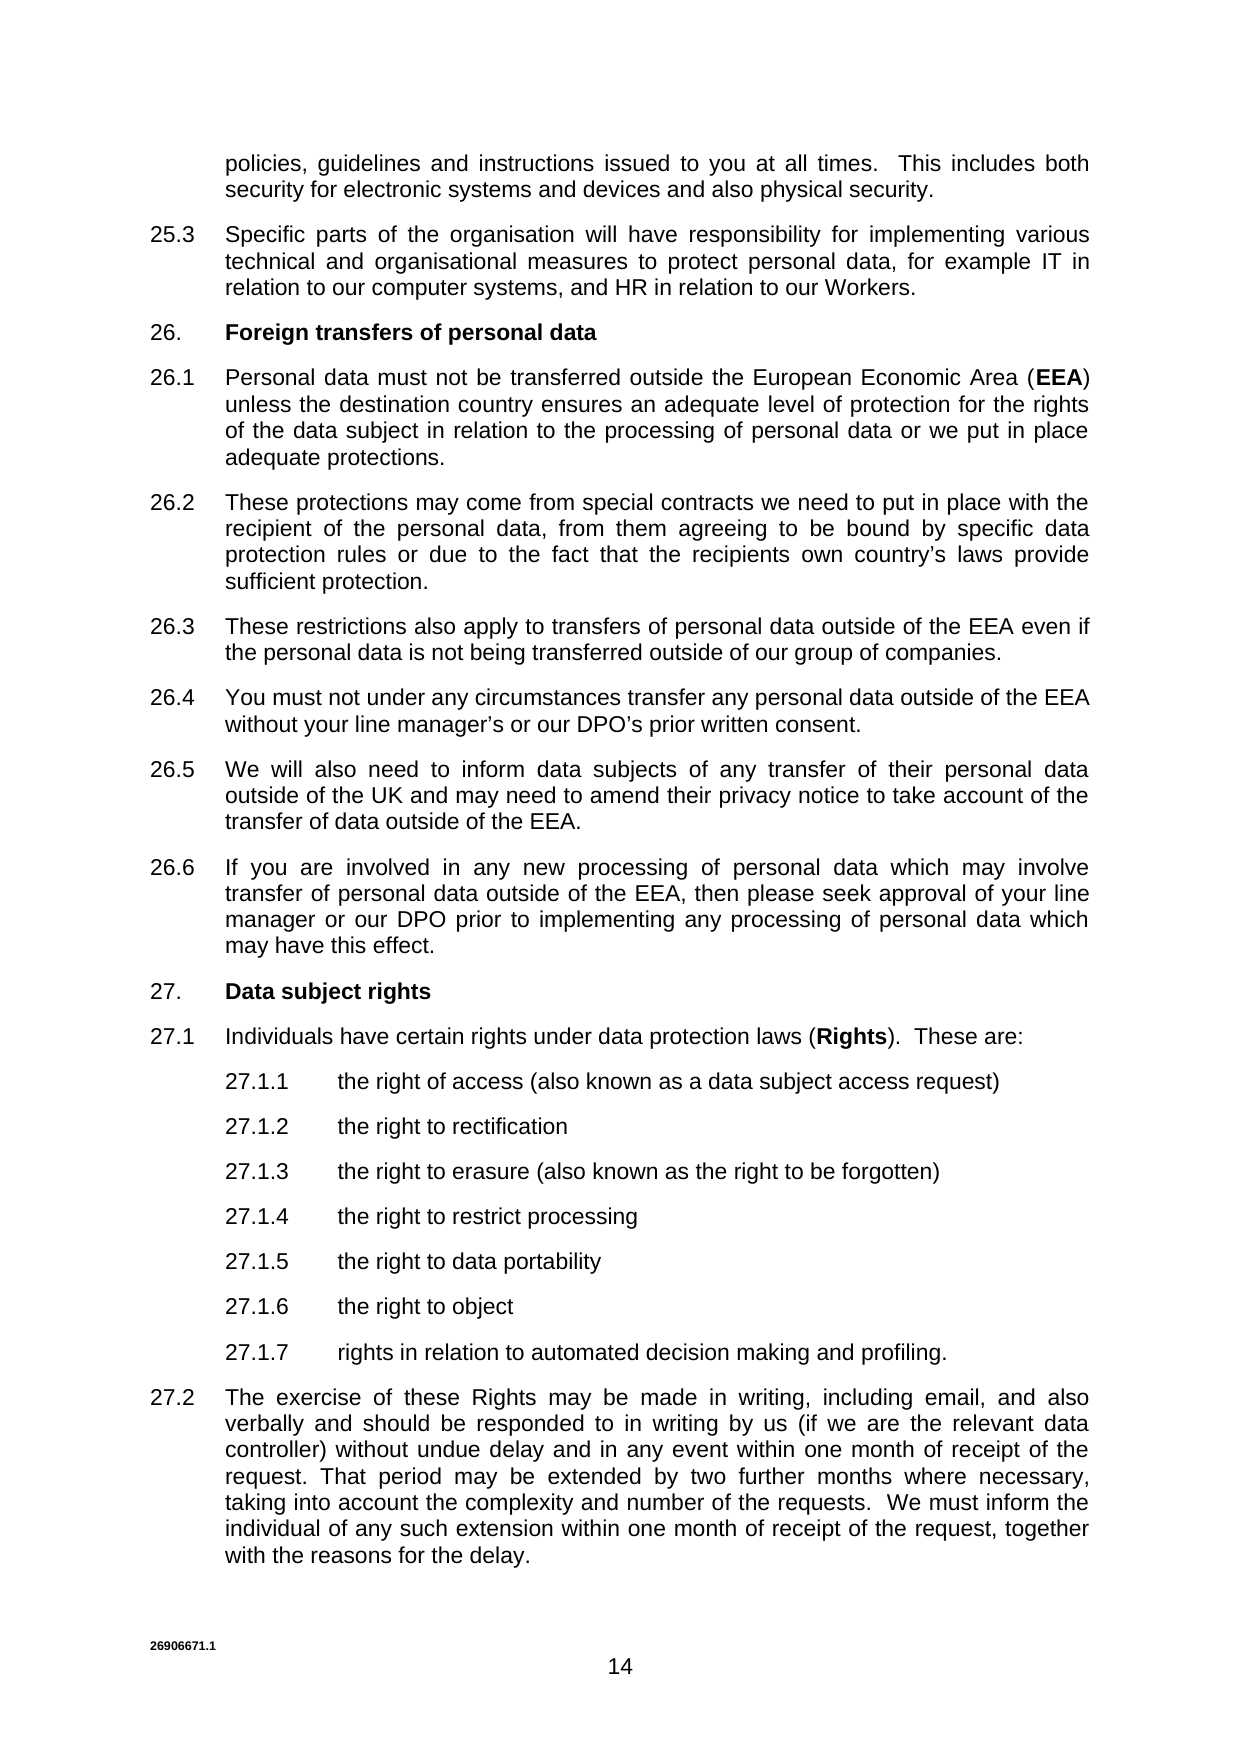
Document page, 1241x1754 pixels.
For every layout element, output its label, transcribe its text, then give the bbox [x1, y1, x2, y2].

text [150, 150, 1090, 203]
text Individuals have certain rights under data protection laws (Rights). These are: [150, 1023, 1090, 1049]
text the right to erasure (also known as the right to be forgotten) [225, 1158, 1090, 1184]
text These protections may come from special contracts we need to put in place with the recipient of the personal data, from them agreeing to be bound by specific data protection rules or due to the fact that the recipients own country’s laws provide sufficient protection. [150, 488, 1090, 594]
text the right of access (also known as a data subject access request) [225, 1068, 1090, 1094]
text Foreign transfers of personal data [150, 319, 1090, 346]
text You must not under any circumstances transfer any personal data outside of the EEA without your line manager’s or our DPO’s prior written consent. [150, 684, 1090, 737]
text the right to rectification [225, 1113, 1090, 1139]
text the right to data portability [225, 1248, 1090, 1274]
text The exercise of these Rights may be made in writing, including email, and also verbally and should be responded to in writing by us (if we are the relevant data controller) without undue delay and in any event within one month of receipt of the request. That period may be extended by two further months where necessary, taking into account the complexity and number of the requests. We must inform the individual of any such extension within one month of receipt of the request, together with the reasons for the delay. [150, 1383, 1090, 1568]
text rights in relation to automated decision making and profiling. [225, 1338, 1090, 1365]
text Specific parts of the organisation will have responsibility for implementing various technical and organisational measures to protect personal data, for example IT in relation to our computer systems, and HR in relation to our Workers. [150, 221, 1090, 301]
text the right to object [225, 1293, 1090, 1320]
text We will also need to inform data subjects of any transfer of their personal data outside of the UK and may need to amend their privacy notice to take account of the transfer of data outside of the EEA. [150, 756, 1090, 835]
text Personal data must not be transferred outside the European Economic Area (EEA) unless the destination country ensures an adequate level of protection for the rights of the data subject in relation to the processing of personal data or we put in place adequate protections. [150, 364, 1090, 470]
text These restrictions also apply to transfers of personal data outside of the EEA even if the personal data is not being transferred outside of our group of companies. [150, 613, 1090, 665]
text Data subject rights [150, 978, 1090, 1004]
text the right to restrict processing [225, 1203, 1090, 1229]
text If you are involved in any new processing of personal data which may involve transfer of personal data outside of the EEA, then please seek approval of your line manager or our DPO prior to implementing any processing of personal data which may have this effect. [150, 853, 1090, 959]
